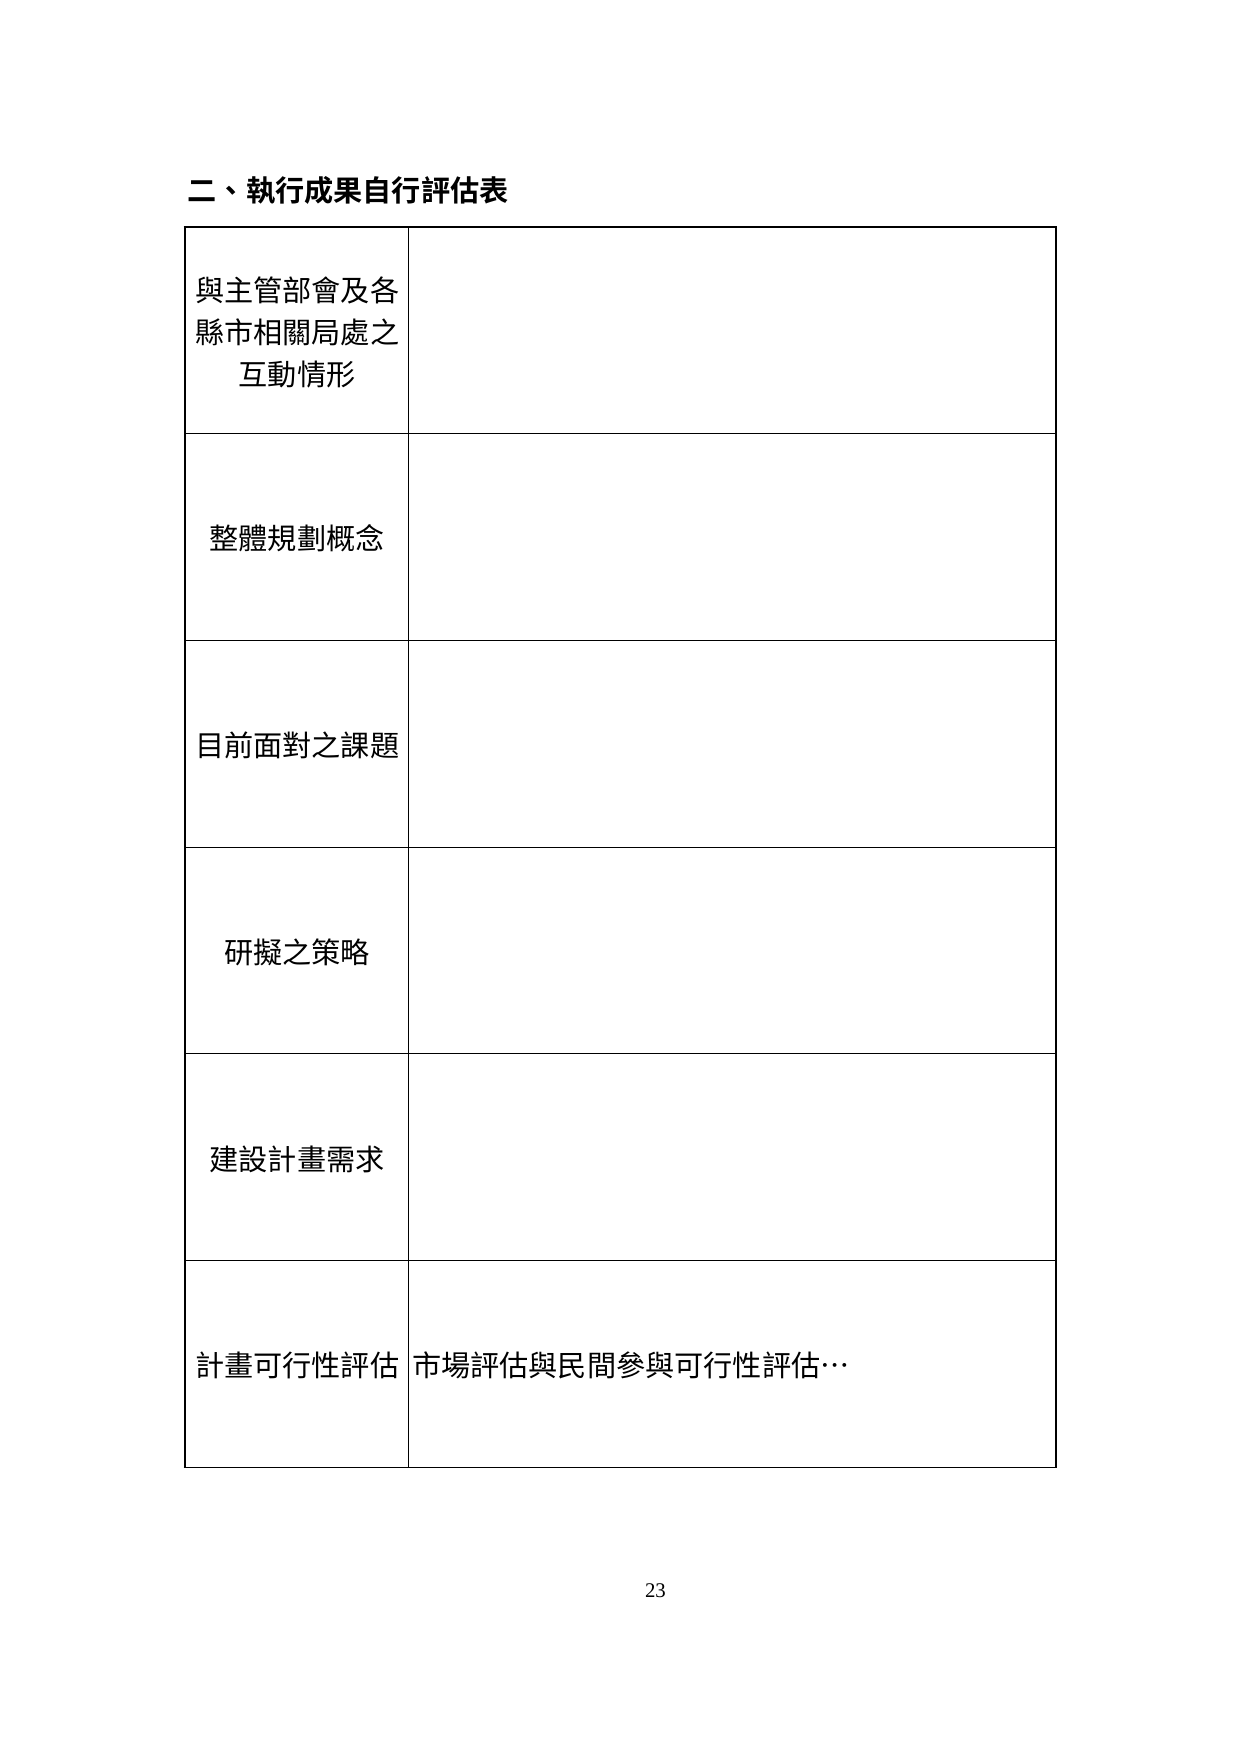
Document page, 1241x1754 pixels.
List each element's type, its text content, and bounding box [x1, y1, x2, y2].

table_cell 整體規劃概念 [186, 434, 408, 640]
table_header 與主管部會及各縣市相關局處之互動情形 [186, 228, 408, 433]
text 二、執行成果自行評估表 [187, 151, 1123, 226]
table_cell [409, 434, 1055, 640]
table_cell [409, 641, 1055, 847]
table_cell 計畫可行性評估 [186, 1261, 408, 1467]
table_cell [409, 848, 1055, 1053]
table_cell 市場評估與民間參與可行性評估… [409, 1261, 1055, 1467]
table_cell 目前面對之課題 [186, 641, 408, 847]
table_cell 研擬之策略 [186, 848, 408, 1053]
table_cell [409, 1054, 1055, 1260]
table_header [409, 228, 1055, 433]
table_cell 建設計畫需求 [186, 1054, 408, 1260]
